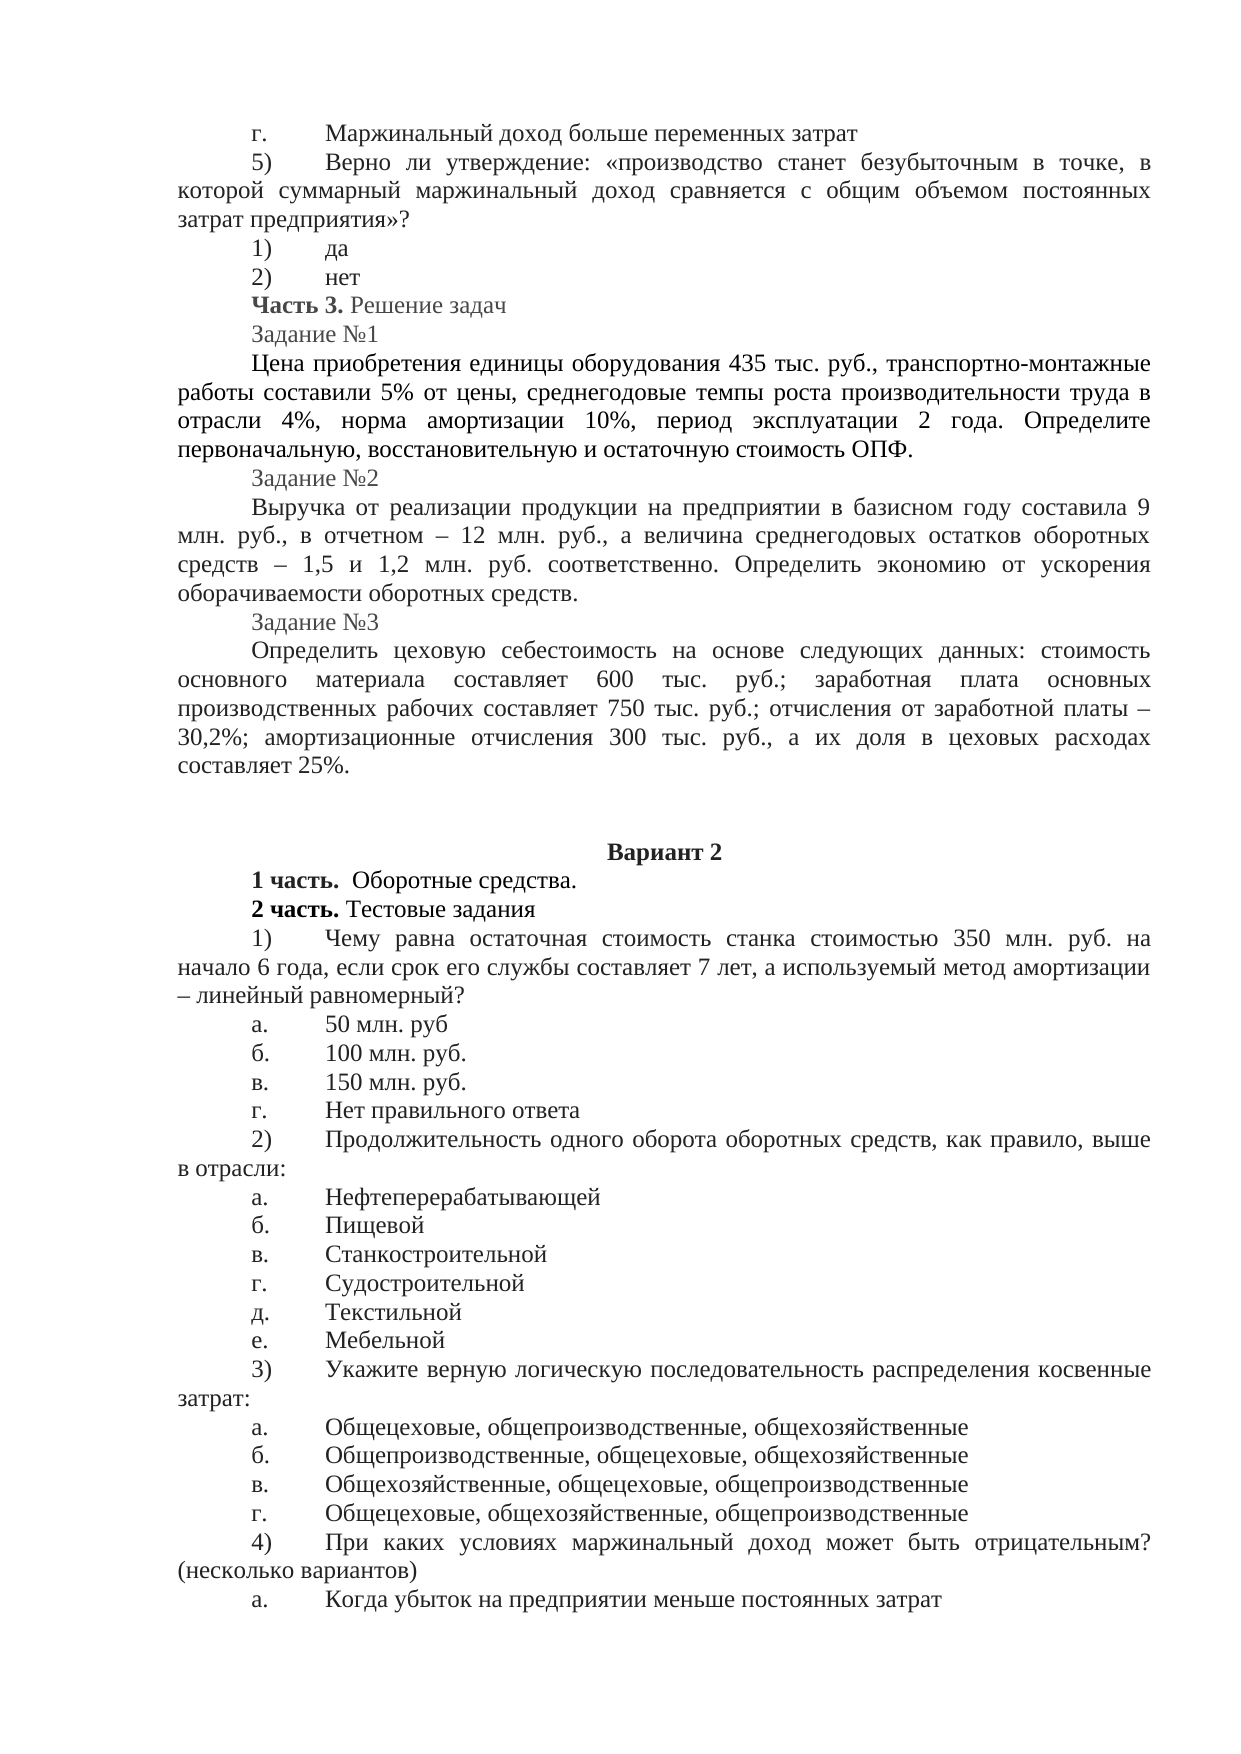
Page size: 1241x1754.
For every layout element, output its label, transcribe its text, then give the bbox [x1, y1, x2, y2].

list Пищевой [177, 1211, 1152, 1239]
text Вариант 2 [177, 837, 1152, 866]
list Укажите верную логическую последовательность распределения косвенные затрат: [177, 1354, 1152, 1412]
text Определить цеховую себестоимость на основе следующих данных: стоимость основного материала составляет 600 тыс. руб.; заработная плата основных производственных рабочих составляет 750 тыс. руб.; отчисления от заработной платы – 30,2%; амортизационные отчисления 300 тыс. руб., а их доля в цеховых расходах составляет 25%. [177, 636, 1152, 779]
text Задание №3 [177, 607, 1152, 636]
list 100 млн. руб. [177, 1038, 1152, 1067]
list нет [177, 262, 1152, 291]
list Станкостроительной [177, 1239, 1152, 1268]
list Общепроизводственные, общецеховые, общехозяйственные [177, 1441, 1152, 1469]
list Верно ли утверждение: «производство станет безубыточным в точке, в которой суммарный маржинальный доход сравняется с общим объемом постоянных затрат предприятия»? [177, 147, 1152, 233]
list Судостроительной [177, 1268, 1152, 1297]
list Нет правильного ответа [177, 1096, 1152, 1124]
list Нефтеперерабатывающей [177, 1182, 1152, 1211]
list Когда убыток на предприятии меньше постоянных затрат [177, 1584, 1152, 1613]
list Продолжительность одного оборота оборотных средств, как правило, выше в отрасли: [177, 1124, 1152, 1182]
list Общецеховые, общехозяйственные, общепроизводственные [177, 1498, 1152, 1527]
text 2 часть. Тестовые задания [177, 894, 1152, 923]
list Чему равна остаточная стоимость станка стоимостью 350 млн. руб. на начало 6 года, если срок его службы составляет 7 лет, а используемый метод амортизации – линейный равномерный? [177, 923, 1152, 1009]
text Задание №2 [177, 463, 1152, 492]
text Цена приобретения единицы оборудования 435 тыс. руб., транспортно-монтажные работы составили 5% от цены, среднегодовые темпы роста производительности труда в отрасли 4%, норма амортизации 10%, период эксплуатации 2 года. Определите первоначальную, восстановительную и остаточную стоимость ОПФ. [177, 348, 1152, 463]
list 50 млн. руб [177, 1009, 1152, 1038]
text 1 часть. Оборотные средства. [177, 866, 1152, 894]
text Выручка от реализации продукции на предприятии в базисном году составила 9 млн. руб., в отчетном – 12 млн. руб., а величина среднегодовых остатков оборотных средств – 1,5 и 1,2 млн. руб. соответственно. Определить экономию от ускорения оборачиваемости оборотных средств. [177, 492, 1152, 607]
list да [177, 233, 1152, 262]
list Мебельной [177, 1326, 1152, 1354]
list 150 млн. руб. [177, 1067, 1152, 1096]
list Текстильной [177, 1297, 1152, 1326]
list Общехозяйственные, общецеховые, общепроизводственные [177, 1469, 1152, 1498]
text Задание №1 [177, 319, 1152, 348]
text Часть 3. Решение задач [177, 291, 1152, 319]
list При каких условиях маржинальный доход может быть отрицательным?(несколько вариантов) [177, 1527, 1152, 1584]
list Общецеховые, общепроизводственные, общехозяйственные [177, 1412, 1152, 1441]
list Маржинальный доход больше переменных затрат [177, 118, 1152, 147]
